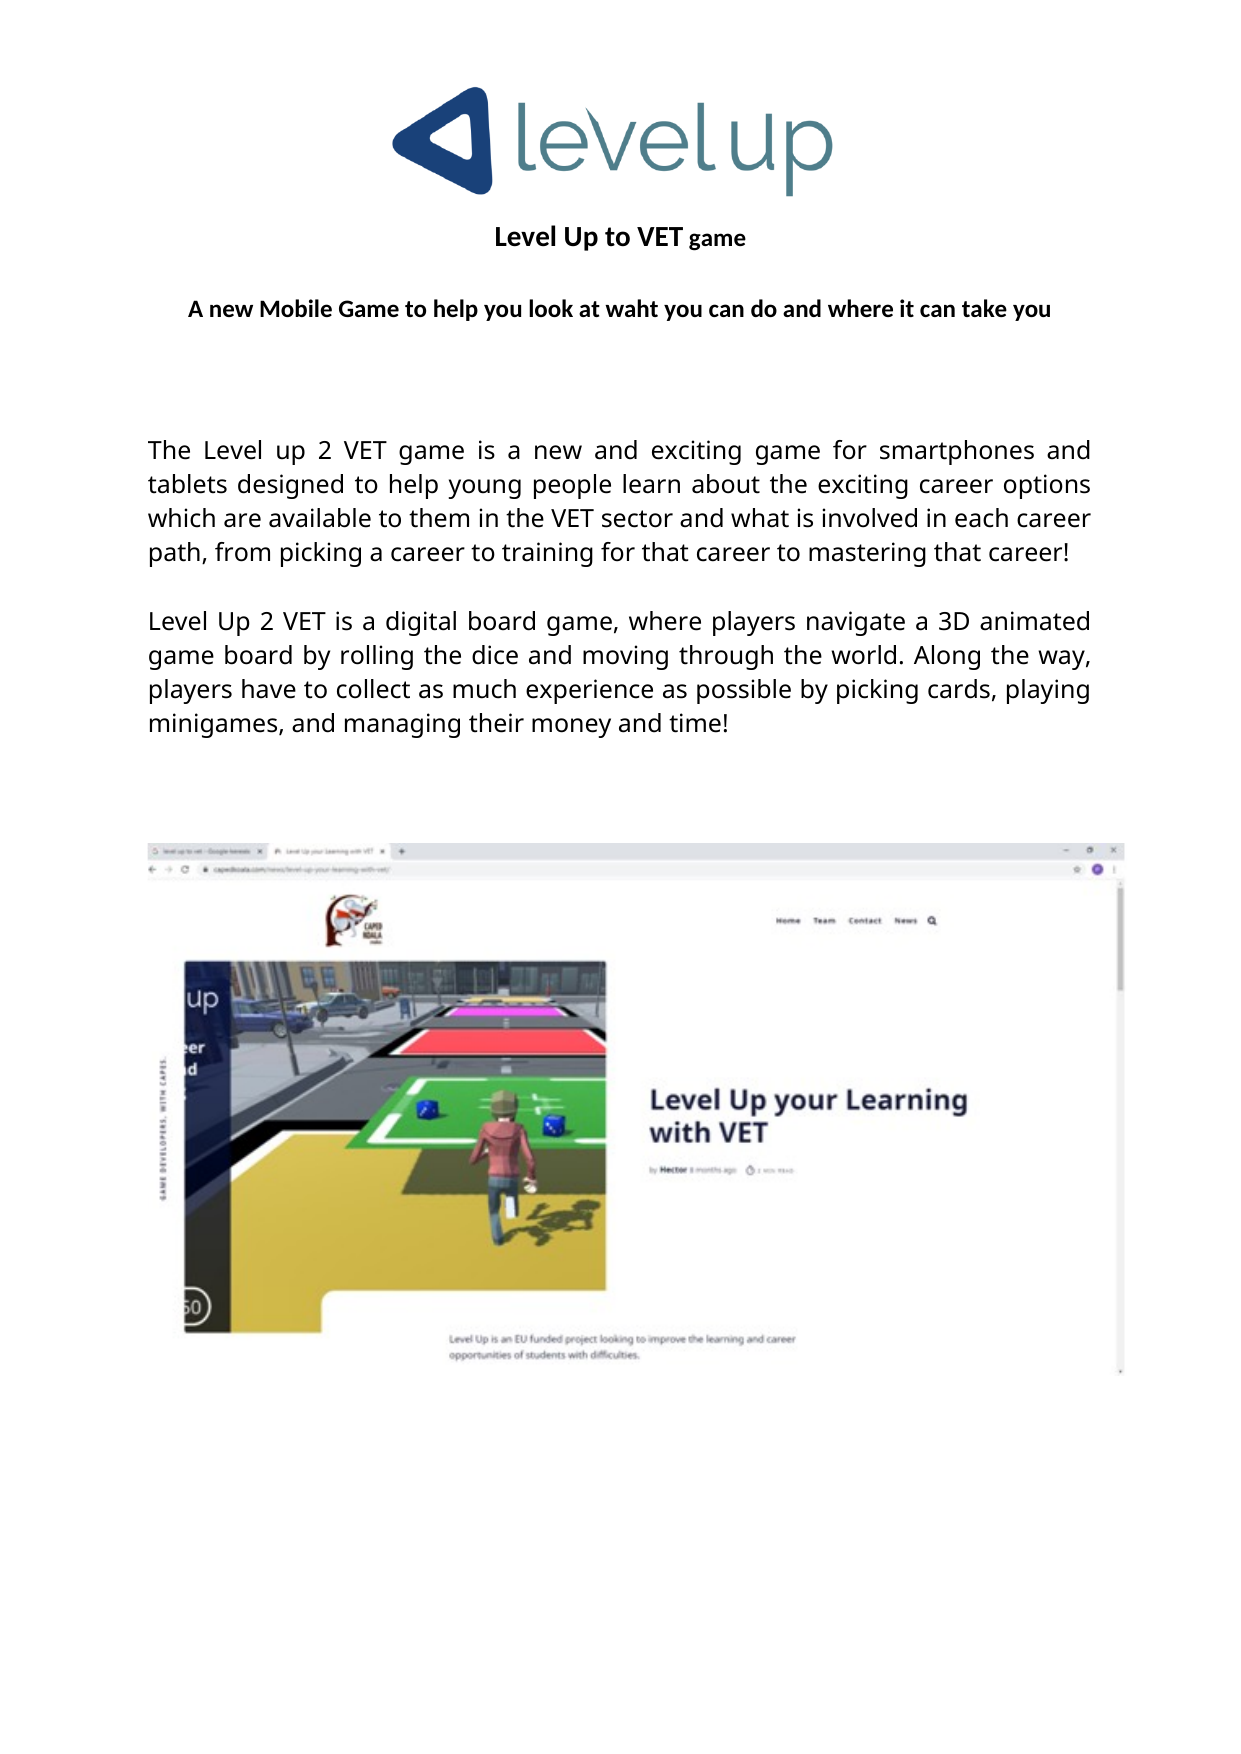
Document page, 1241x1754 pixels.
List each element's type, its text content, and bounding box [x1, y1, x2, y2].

text Level Up to VET game [148, 218, 1093, 253]
text Level Up 2 VET is a digital board game, where players navigate a 3D animated game board by rolling the dice and moving through the world. Along the way, players have to collect as much experience as possible by picking cards, playing minigames, and managing their money and time! [148, 604, 1093, 740]
picture [390, 85, 834, 199]
text A new Mobile Game to help you look at waht you can do and where it can take you [148, 293, 1093, 324]
text The Level up 2 VET game is a new and exciting game for smartphones and tablets designed to help young people learn about the exciting career options which are available to them in the VET sector and what is involved in each career path, from picking a career to training for that career to mastering that career! [148, 432, 1093, 569]
picture [147, 843, 1128, 1376]
